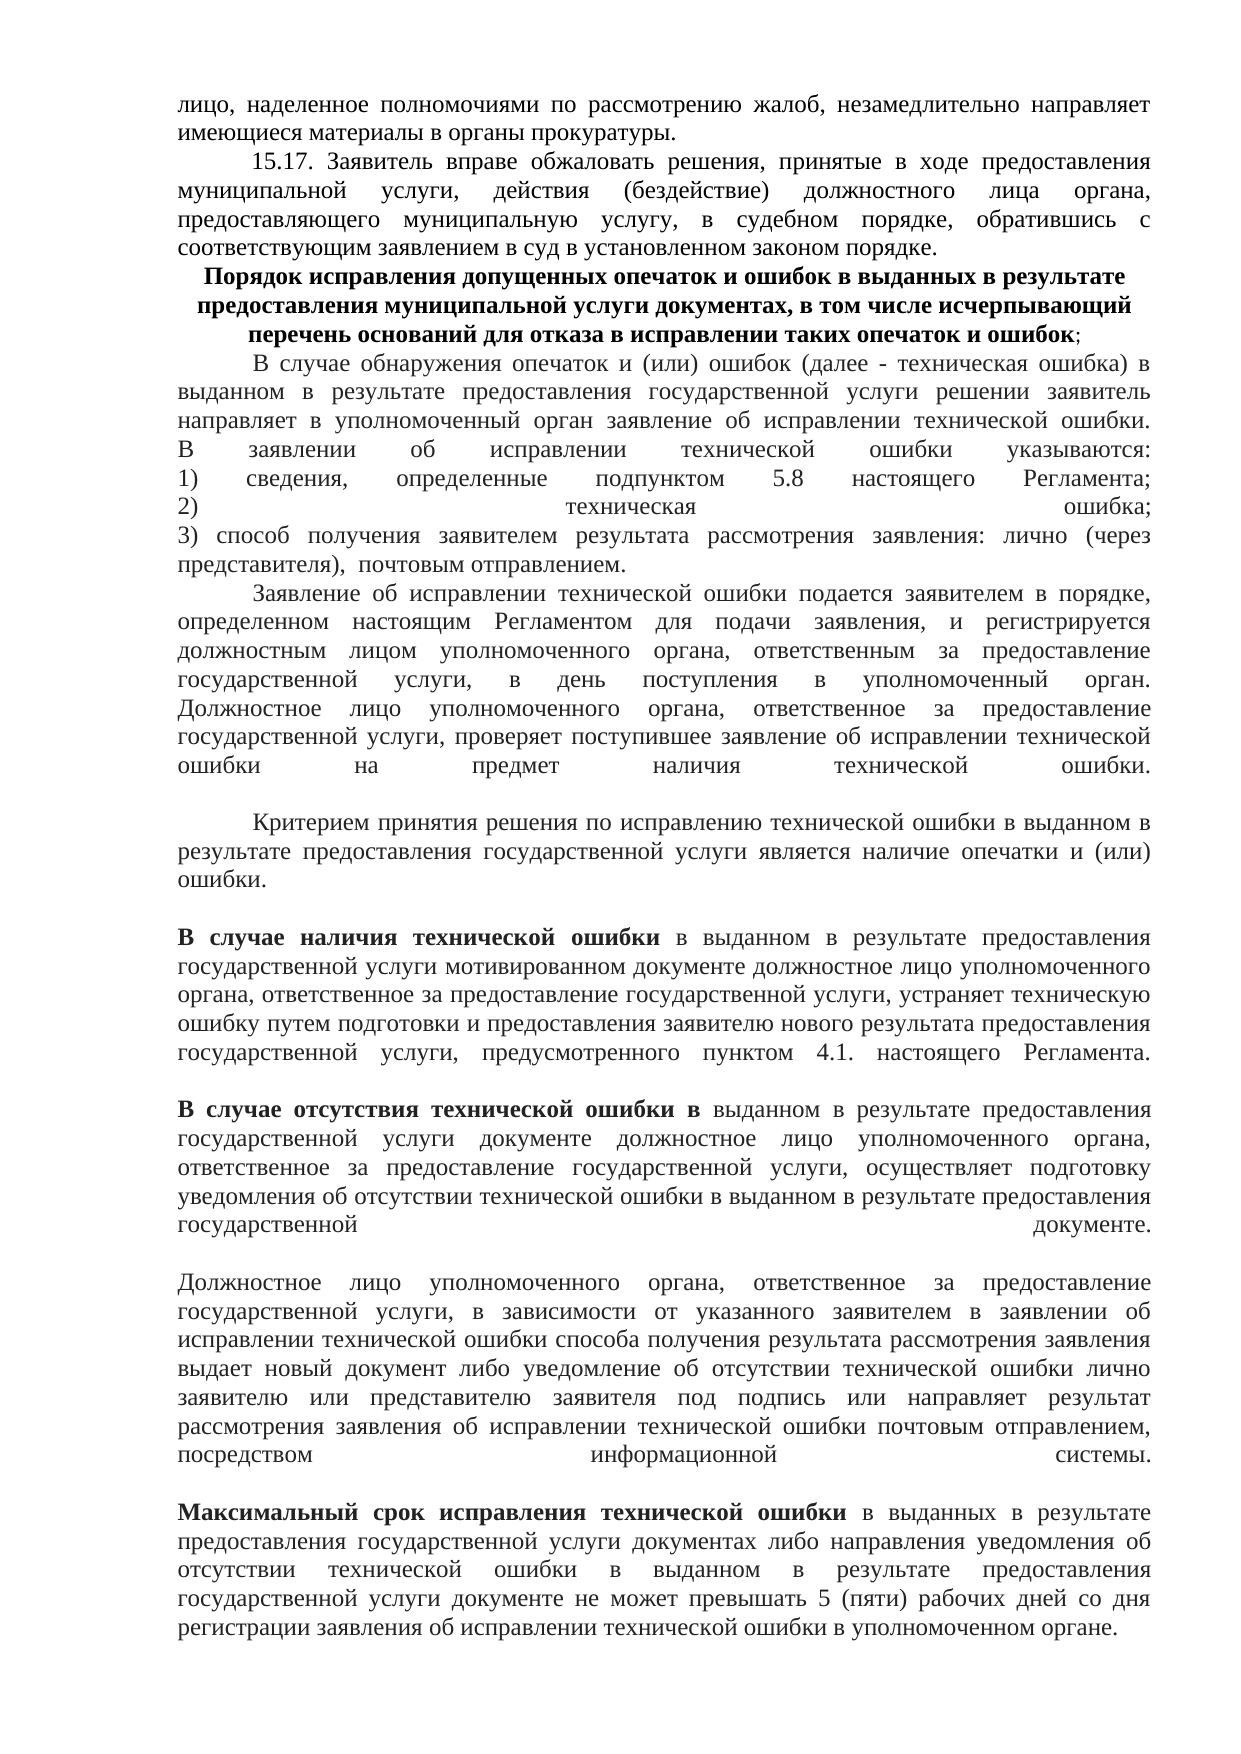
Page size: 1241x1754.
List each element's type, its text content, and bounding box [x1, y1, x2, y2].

text Заявление об исправлении технической ошибки подается заявителем в порядке, определенном настоящим Регламентом для подачи заявления, и регистрируется должностным лицом уполномоченного органа, ответственным за предоставление государственной услуги, в день поступления в уполномоченный орган. Должностное лицо уполномоченного органа, ответственное за предоставление государственной услуги, проверяет поступившее заявление об исправлении технической ошибки на предмет наличия технической ошибки. [177, 578, 1152, 807]
text В случае обнаружения опечаток и (или) ошибок (далее - техническая ошибка) в выданном в результате предоставления государственной услуги решении заявитель направляет в уполномоченный орган заявление об исправлении технической ошибки. В заявлении об исправлении технической ошибки указываются: 1) сведения, определенные подпунктом 5.8 настоящего Регламента; 2) техническая ошибка; 3) способ получения заявителем результата рассмотрения заявления: лично (через представителя), почтовым отправлением. [177, 348, 1152, 578]
text Порядок исправления допущенных опечаток и ошибок в выданных в результате предоставления муниципальной услуги документах, в том числе исчерпывающий перечень оснований для отказа в исправлении таких опечаток и ошибок; [177, 261, 1152, 348]
text 15.17. Заявитель вправе обжаловать решения, принятые в ходе предоставления муниципальной услуги, действия (бездействие) должностного лица органа, предоставляющего муниципальную услугу, в судебном порядке, обратившись с соответствующим заявлением в суд в установленном законом порядке. [177, 146, 1152, 261]
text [177, 89, 1152, 146]
text Критерием принятия решения по исправлению технической ошибки в выданном в результате предоставления государственной услуги является наличие опечатки и (или) ошибки. В случае наличия технической ошибки в выданном в результате предоставления государственной услуги мотивированном документе должностное лицо уполномоченного органа, ответственное за предоставление государственной услуги, устраняет техническую ошибку путем подготовки и предоставления заявителю нового результата предоставления государственной услуги, предусмотренного пунктом 4.1. настоящего Регламента. В случае отсутствия технической ошибки в выданном в результате предоставления государственной услуги документе должностное лицо уполномоченного органа, ответственное за предоставление государственной услуги, осуществляет подготовку уведомления об отсутствии технической ошибки в выданном в результате предоставления государственной документе. Должностное лицо уполномоченного органа, ответственное за предоставление государственной услуги, в зависимости от указанного заявителем в заявлении об исправлении технической ошибки способа получения результата рассмотрения заявления выдает новый документ либо уведомление об отсутствии технической ошибки лично заявителю или представителю заявителя под подпись или направляет результат рассмотрения заявления об исправлении технической ошибки почтовым отправлением, посредством информационной системы. Максимальный срок исправления технической ошибки в выданных в результате предоставления государственной услуги документах либо направления уведомления об отсутствии технической ошибки в выданном в результате предоставления государственной услуги документе не может превышать 5 (пяти) рабочих дней со дня регистрации заявления об исправлении технической ошибки в уполномоченном органе. [177, 807, 1152, 1641]
